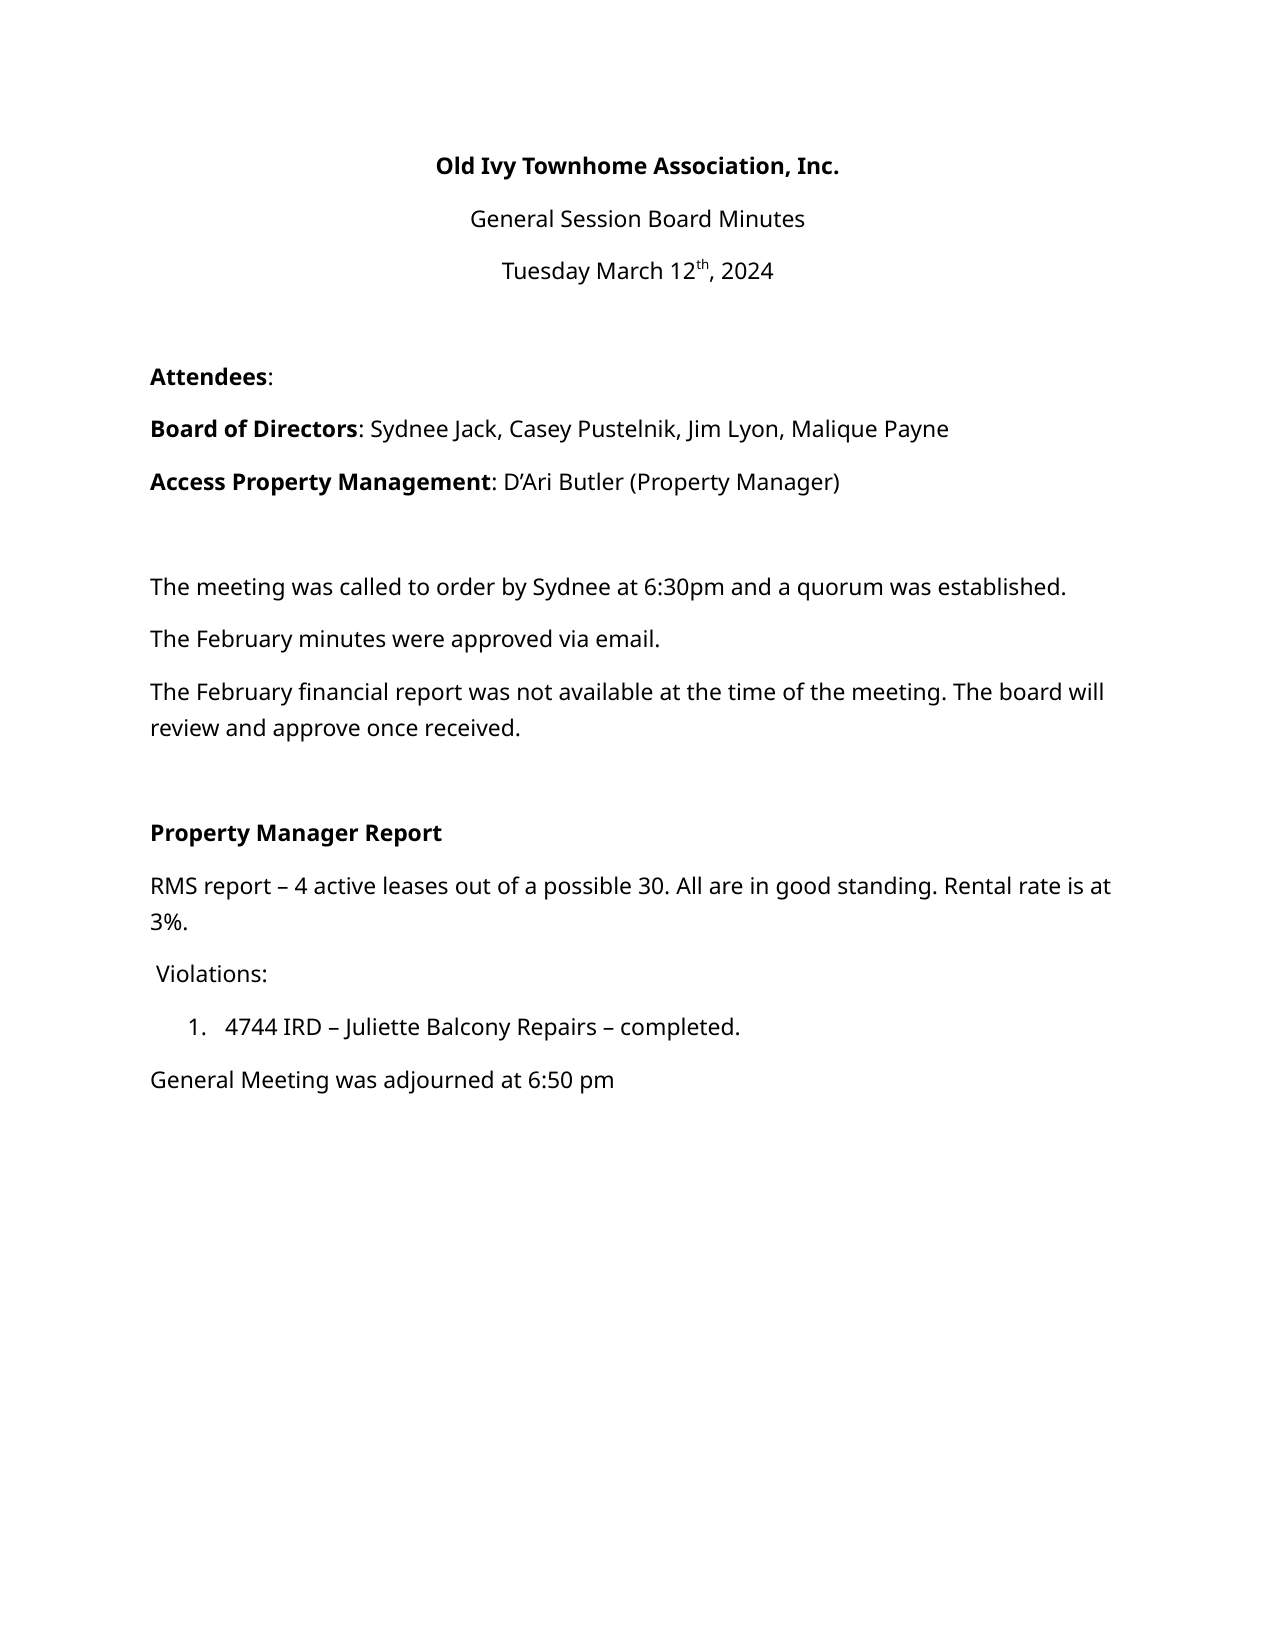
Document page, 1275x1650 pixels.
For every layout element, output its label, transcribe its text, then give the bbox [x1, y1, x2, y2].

list 4744 IRD – Juliette Balcony Repairs – completed. [187, 1011, 1125, 1042]
text General Meeting was adjourned at 6:50 pm [150, 1063, 1125, 1095]
text Property Manager Report [150, 817, 1125, 848]
text Old Ivy Townhome Association, Inc. [150, 150, 1125, 181]
text Board of Directors: Sydnee Jack, Casey Pustelnik, Jim Lyon, Malique Payne [150, 413, 1125, 444]
text The February minutes were approved via email. [150, 623, 1125, 655]
text RMS report – 4 active leases out of a possible 30. All are in good standing. Rental rate is at 3%. [150, 870, 1125, 937]
text Attendees: [150, 360, 1125, 392]
text Access Property Management: D’Ari Butler (Property Manager) [150, 466, 1125, 497]
text The February financial report was not available at the time of the meeting. The board will review and approve once received. [150, 676, 1125, 743]
text Tuesday March 12th, 2024 [150, 255, 1125, 286]
text Violations: [150, 958, 1125, 989]
text General Session Board Minutes [150, 203, 1125, 234]
text The meeting was called to order by Sydnee at 6:30pm and a quorum was established. [150, 571, 1125, 602]
